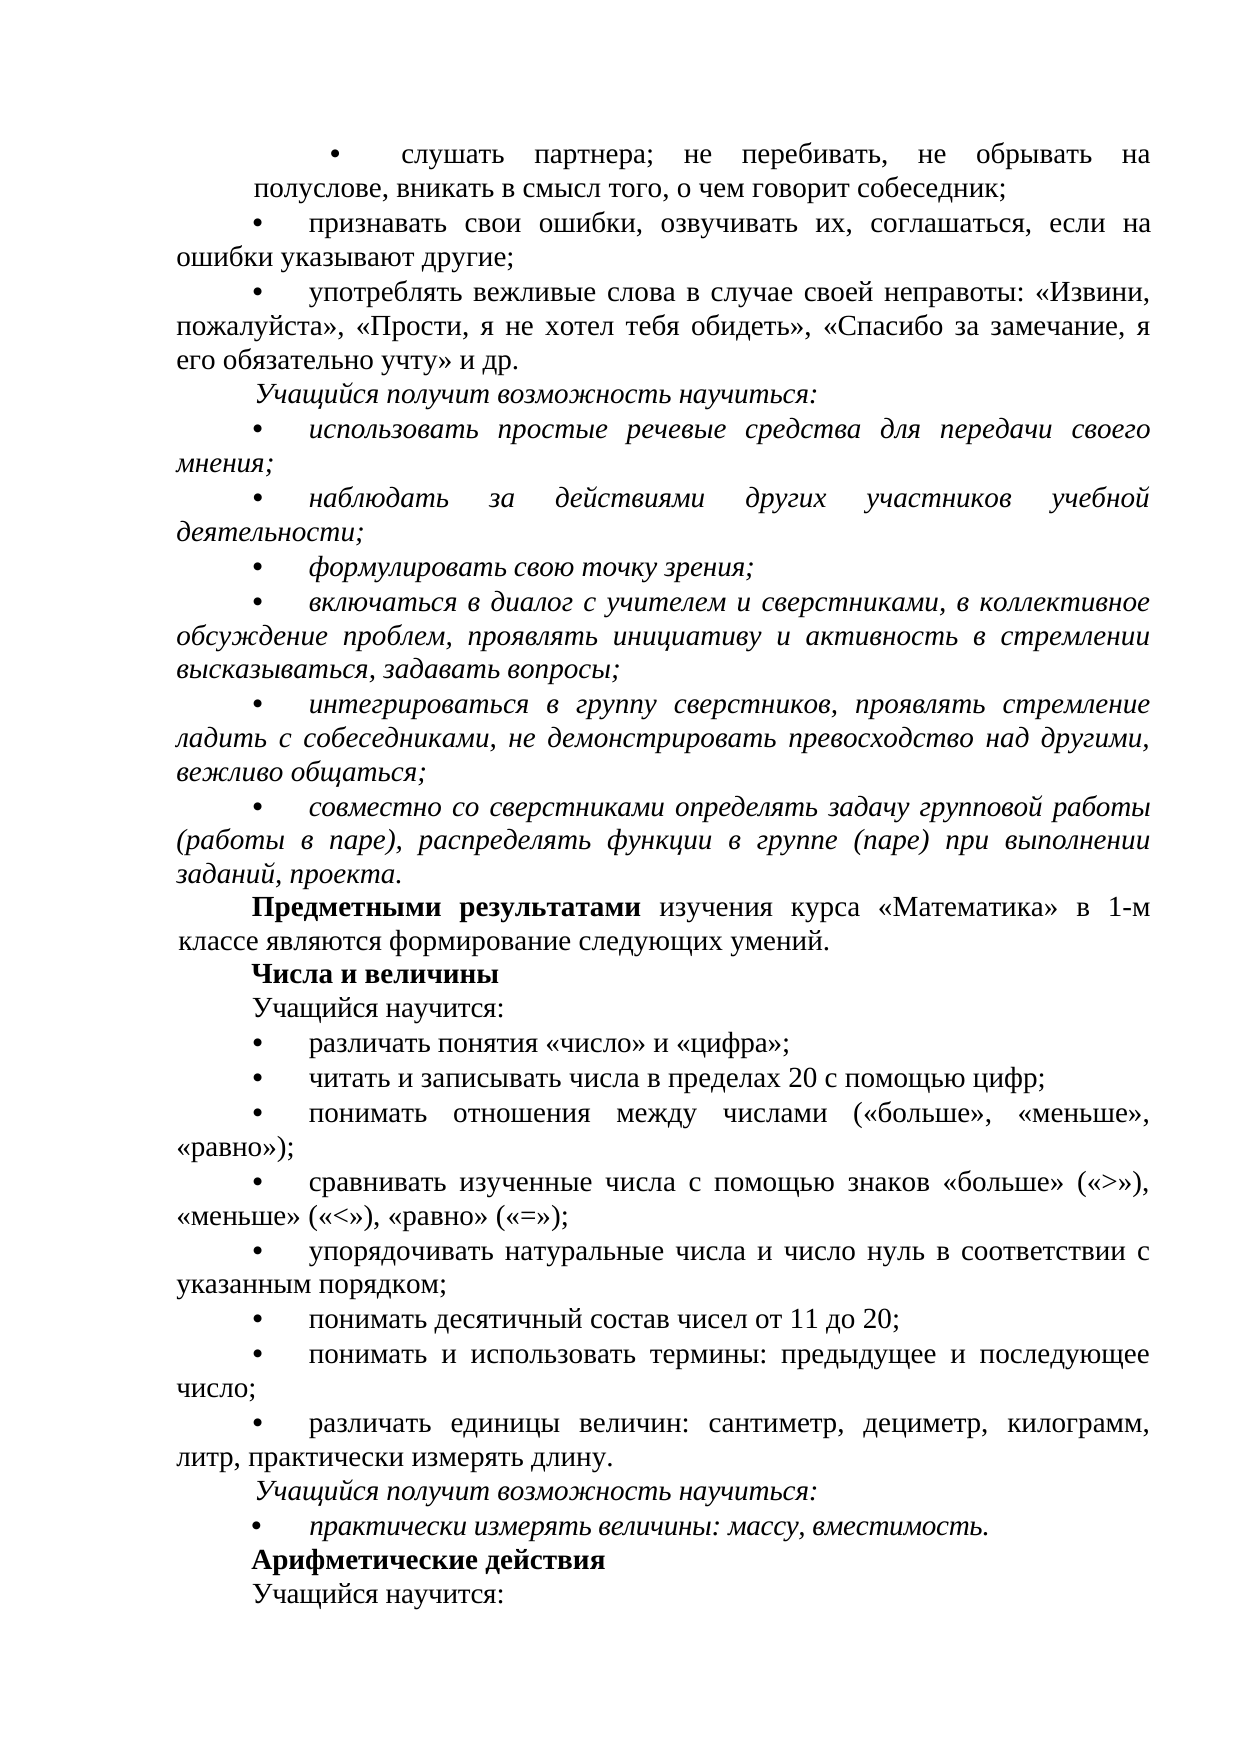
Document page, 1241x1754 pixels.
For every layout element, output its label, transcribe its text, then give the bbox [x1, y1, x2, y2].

list интегрироваться в группу сверстников, проявлять стремление ладить с собеседниками, не демонстрировать превосходство над другими, вежливо общаться; [176, 687, 1151, 788]
list признавать свои ошибки, озвучивать их, соглашаться, если на ошибки указывают другие; [176, 205, 1152, 273]
text Учащийся научится: [252, 991, 1152, 1024]
text Учащийся научится: [252, 1576, 1152, 1610]
list употреблять вежливые слова в случае своей неправоты: «Извини, пожалуйста», «Прости, я не хотел тебя обидеть», «Спасибо за замечание, я его обязательно учту» и др. [176, 274, 1151, 376]
list понимать и использовать термины: предыдущее и последующее число; [176, 1337, 1151, 1405]
list использовать простые речевые средства для передачи своего мнения; [176, 411, 1151, 479]
list наблюдать за действиями других участников учебной деятельности; [176, 480, 1150, 548]
list читать и записывать числа в пределах 20 с помощью цифр; [252, 1061, 1152, 1094]
text • практически измерять величины: массу, вместимость. Арифметические действия [251, 1508, 1044, 1576]
list включаться в диалог с учителем и сверстниками, в коллективное обсуждение проблем, проявлять инициативу и активность в стремлении высказываться, задавать вопросы; [176, 585, 1151, 686]
list понимать отношения между числами («больше», «меньше», «равно»); [176, 1096, 1151, 1163]
list слушать партнера; не перебивать, не обрывать на полуслове, вникать в смысл того, о чем говорит собеседник; [253, 136, 1151, 204]
text Учащийся получит возможность научиться: [254, 1473, 1152, 1507]
list понимать десятичный состав чисел от 11 до 20; [252, 1302, 1152, 1336]
text Числа и величины [251, 957, 1152, 991]
list формулировать свою точку зрения; [252, 549, 1152, 583]
text Предметными результатами изучения курса «Математика» в 1-м классе являются формирование следующих умений. [178, 890, 1151, 957]
text Учащийся получит возможность научиться: [254, 376, 1152, 410]
list упорядочивать натуральные числа и число нуль в соответствии с указанным порядком; [176, 1233, 1151, 1301]
list совместно со сверстниками определять задачу групповой работы (работы в паре), распределять функции в группе (паре) при выполнении заданий, проекта. [176, 789, 1151, 890]
list сравнивать изученные числа с помощью знаков «больше» («>»), «меньше» («<»), «равно» («=»); [176, 1164, 1150, 1232]
list различать понятия «число» и «цифра»; [252, 1026, 1152, 1059]
list различать единицы величин: сантиметр, дециметр, килограмм, литр, практически измерять длину. [176, 1405, 1151, 1473]
